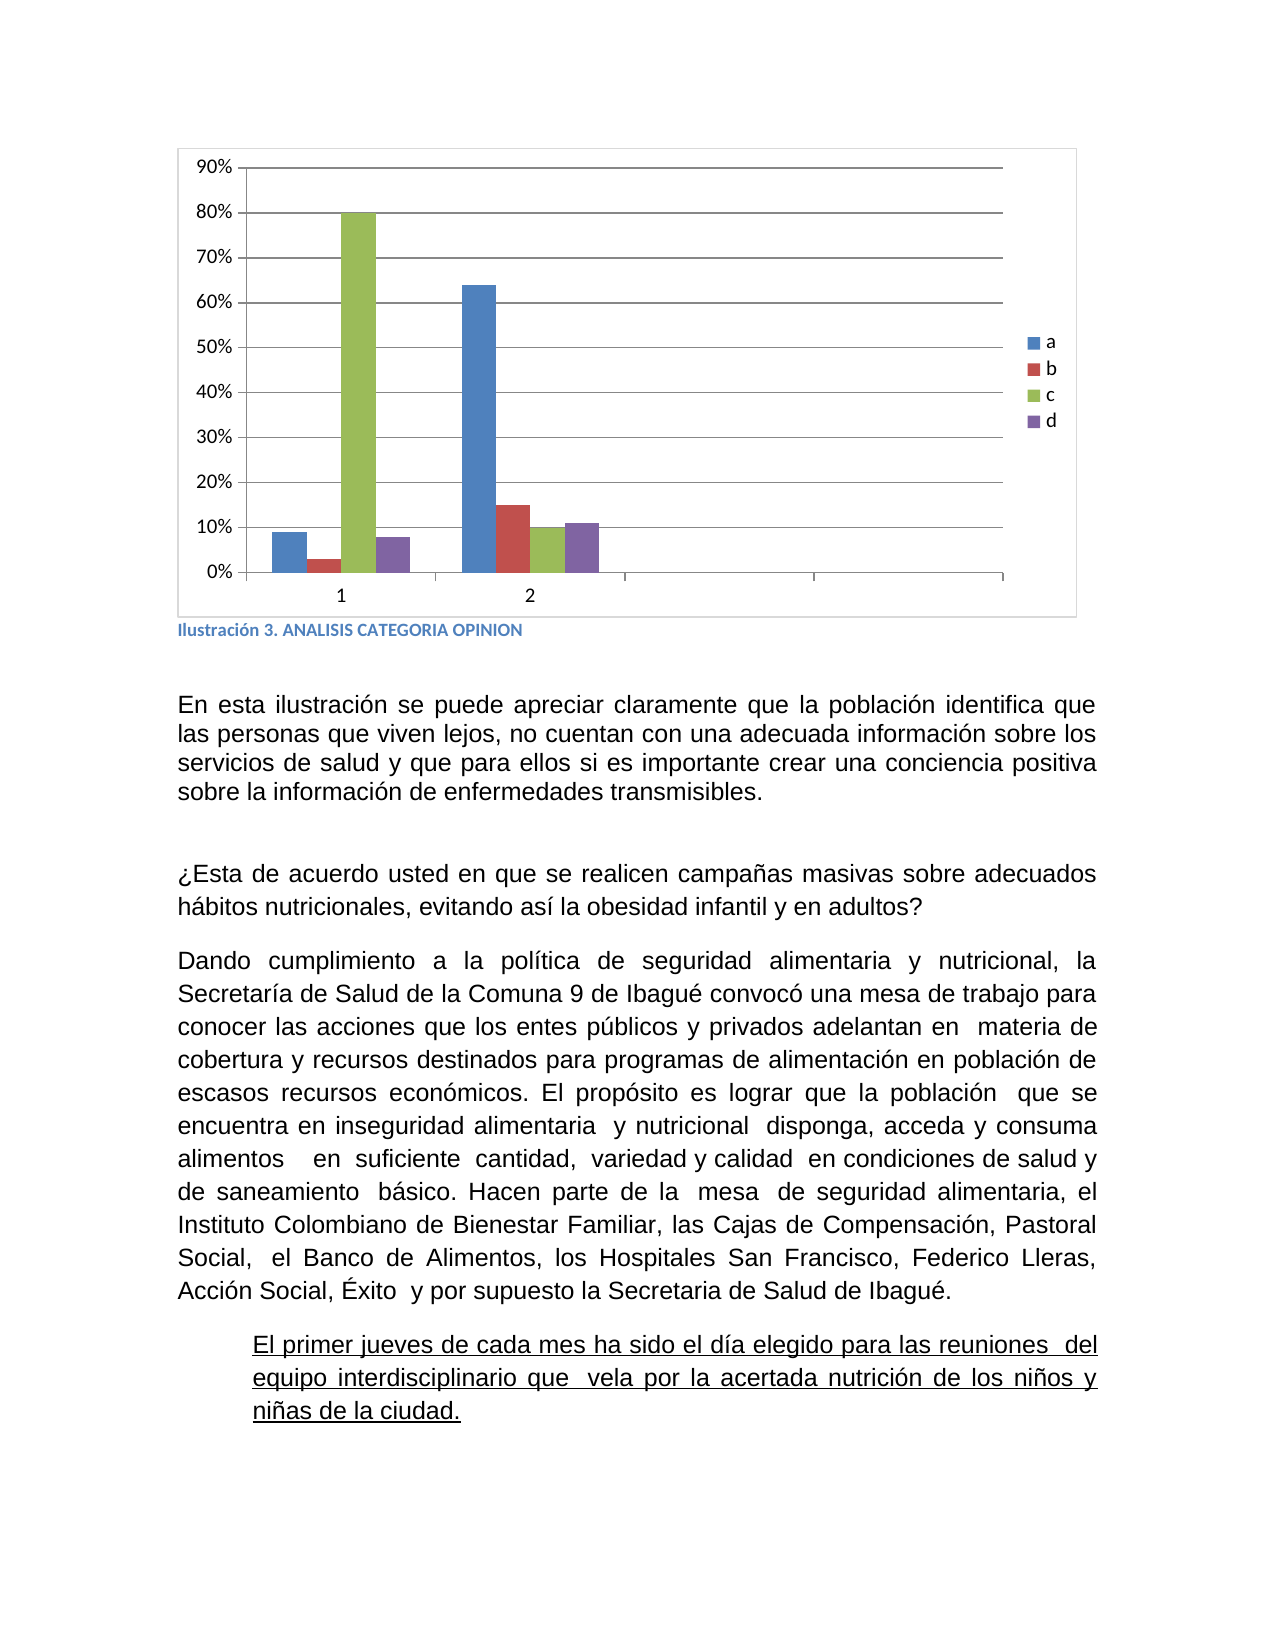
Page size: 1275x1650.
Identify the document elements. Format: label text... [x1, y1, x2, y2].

text Dando cumplimiento a la política de seguridad alimentaria y nutricional, la Secretaría de Salud de la Comuna 9 de Ibagué convocó una mesa de trabajo para conocer las acciones que los entes públicos y privados adelantan en materia de cobertura y recursos destinados para programas de alimentación en población de escasos recursos económicos. El propósito es lograr que la población que se encuentra en inseguridad alimentaria y nutricional disponga, acceda y consuma alimentos en suficiente cantidad, variedad y calidad en condiciones de salud y de saneamiento básico. Hacen parte de la mesa de seguridad alimentaria, el Instituto Colombiano de Bienestar Familiar, las Cajas de Compensación, Pastoral Social, el Banco de Alimentos, los Hospitales San Francisco, Federico Lleras, Acción Social, Éxito y por supuesto la Secretaria de Salud de Ibagué. [177, 946, 1098, 1305]
text En esta ilustración se puede apreciar claramente que la población identifica que las personas que viven lejos, no cuentan con una adecuada información sobre los servicios de salud y que para ellos si es importante crear una conciencia positiva sobre la información de enfermedades transmisibles. [177, 690, 1098, 805]
list El primer jueves de cada mes ha sido el día elegido para las reuniones del equipo interdisciplinario que vela por la acertada nutrición de los niños y niñas de la ciudad. [252, 1356, 1098, 1388]
list El primer jueves de cada mes ha sido el día elegido para las reuniones del equipo interdisciplinario que vela por la acertada nutrición de los niños y niñas de la ciudad. [252, 1389, 1098, 1425]
list El primer jueves de cada mes ha sido el día elegido para las reuniones del equipo interdisciplinario que vela por la acertada nutrición de los niños y niñas de la ciudad. [252, 1330, 1098, 1355]
text ¿Esta de acuerdo usted en que se realicen campañas masivas sobre adecuados hábitos nutricionales, evitando así la obesidad infantil y en adultos? [177, 859, 1098, 921]
